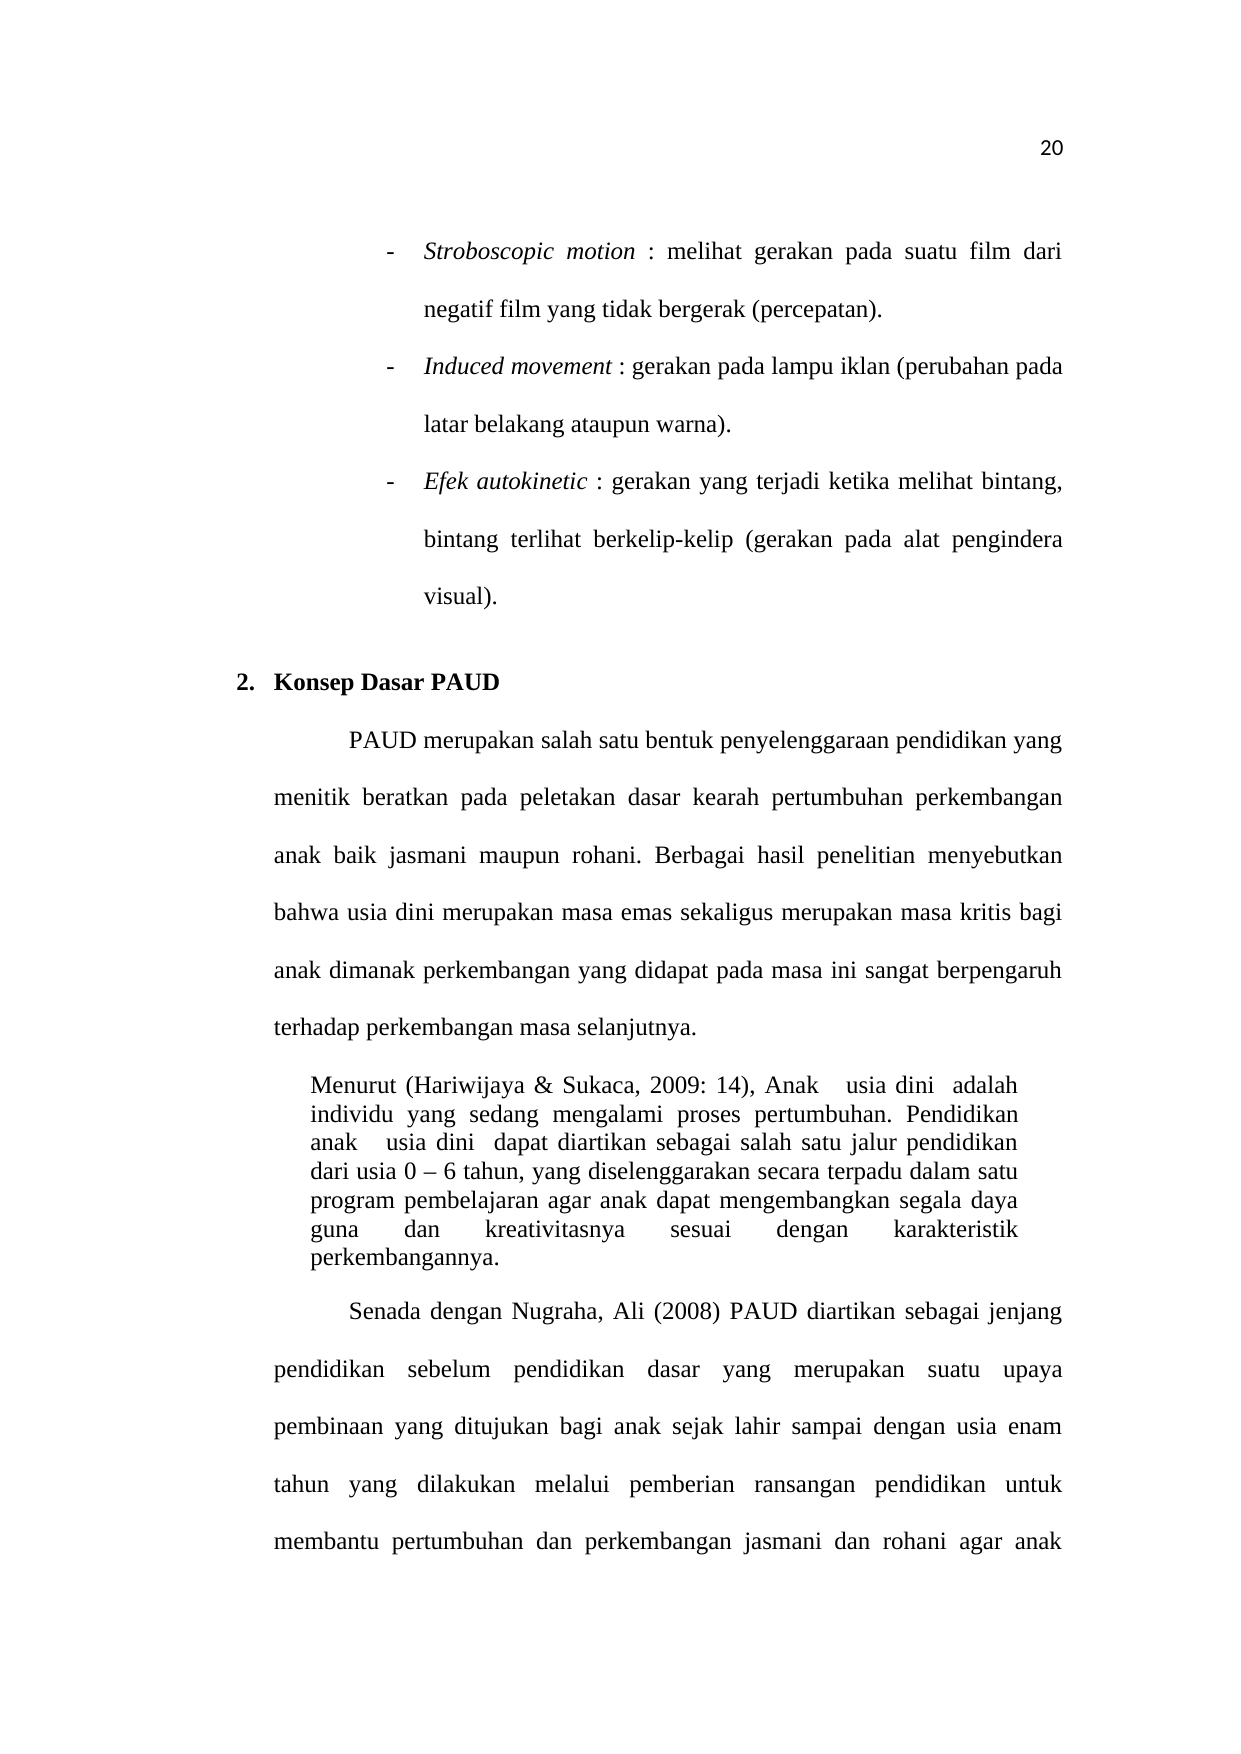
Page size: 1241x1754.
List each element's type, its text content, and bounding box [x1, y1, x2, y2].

text PAUD merupakan salah satu bentuk penyelenggaraan pendidikan yang menitik beratkan pada peletakan dasar kearah pertumbuhan perkembangan anak baik jasmani maupun rohani. Berbagai hasil penelitian menyebutkan bahwa usia dini merupakan masa emas sekaligus merupakan masa kritis bagi anak dimanak perkembangan yang didapat pada masa ini sangat berpengaruh terhadap perkembangan masa selanjutnya. [274, 725, 1063, 1041]
list Induced movement : gerakan pada lampu iklan (perubahan pada latar belakang ataupun warna). [386, 351, 1063, 437]
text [274, 1296, 1063, 1555]
list Konsep Dasar PAUD [236, 667, 1063, 696]
list Menurut (Hariwijaya & Sukaca, 2009: 14), Anak usia dini adalah individu yang sedang mengalami proses pertumbuhan. Pendidikan anak usia dini dapat diartikan sebagai salah satu jalur pendidikan dari usia 0 – 6 tahun, yang diselenggarakan secara terpadu dalam satu program pembelajaran agar anak dapat mengembangkan segala daya guna dan kreativitasnya sesuai dengan karakteristik perkembangannya. [310, 1070, 1019, 1271]
list Stroboscopic motion : melihat gerakan pada suatu film dari negatif film yang tidak bergerak (percepatan). [386, 236, 1063, 322]
list Efek autokinetic : gerakan yang terjadi ketika melihat bintang, bintang terlihat berkelip-kelip (gerakan pada alat pengindera visual). [386, 466, 1063, 610]
